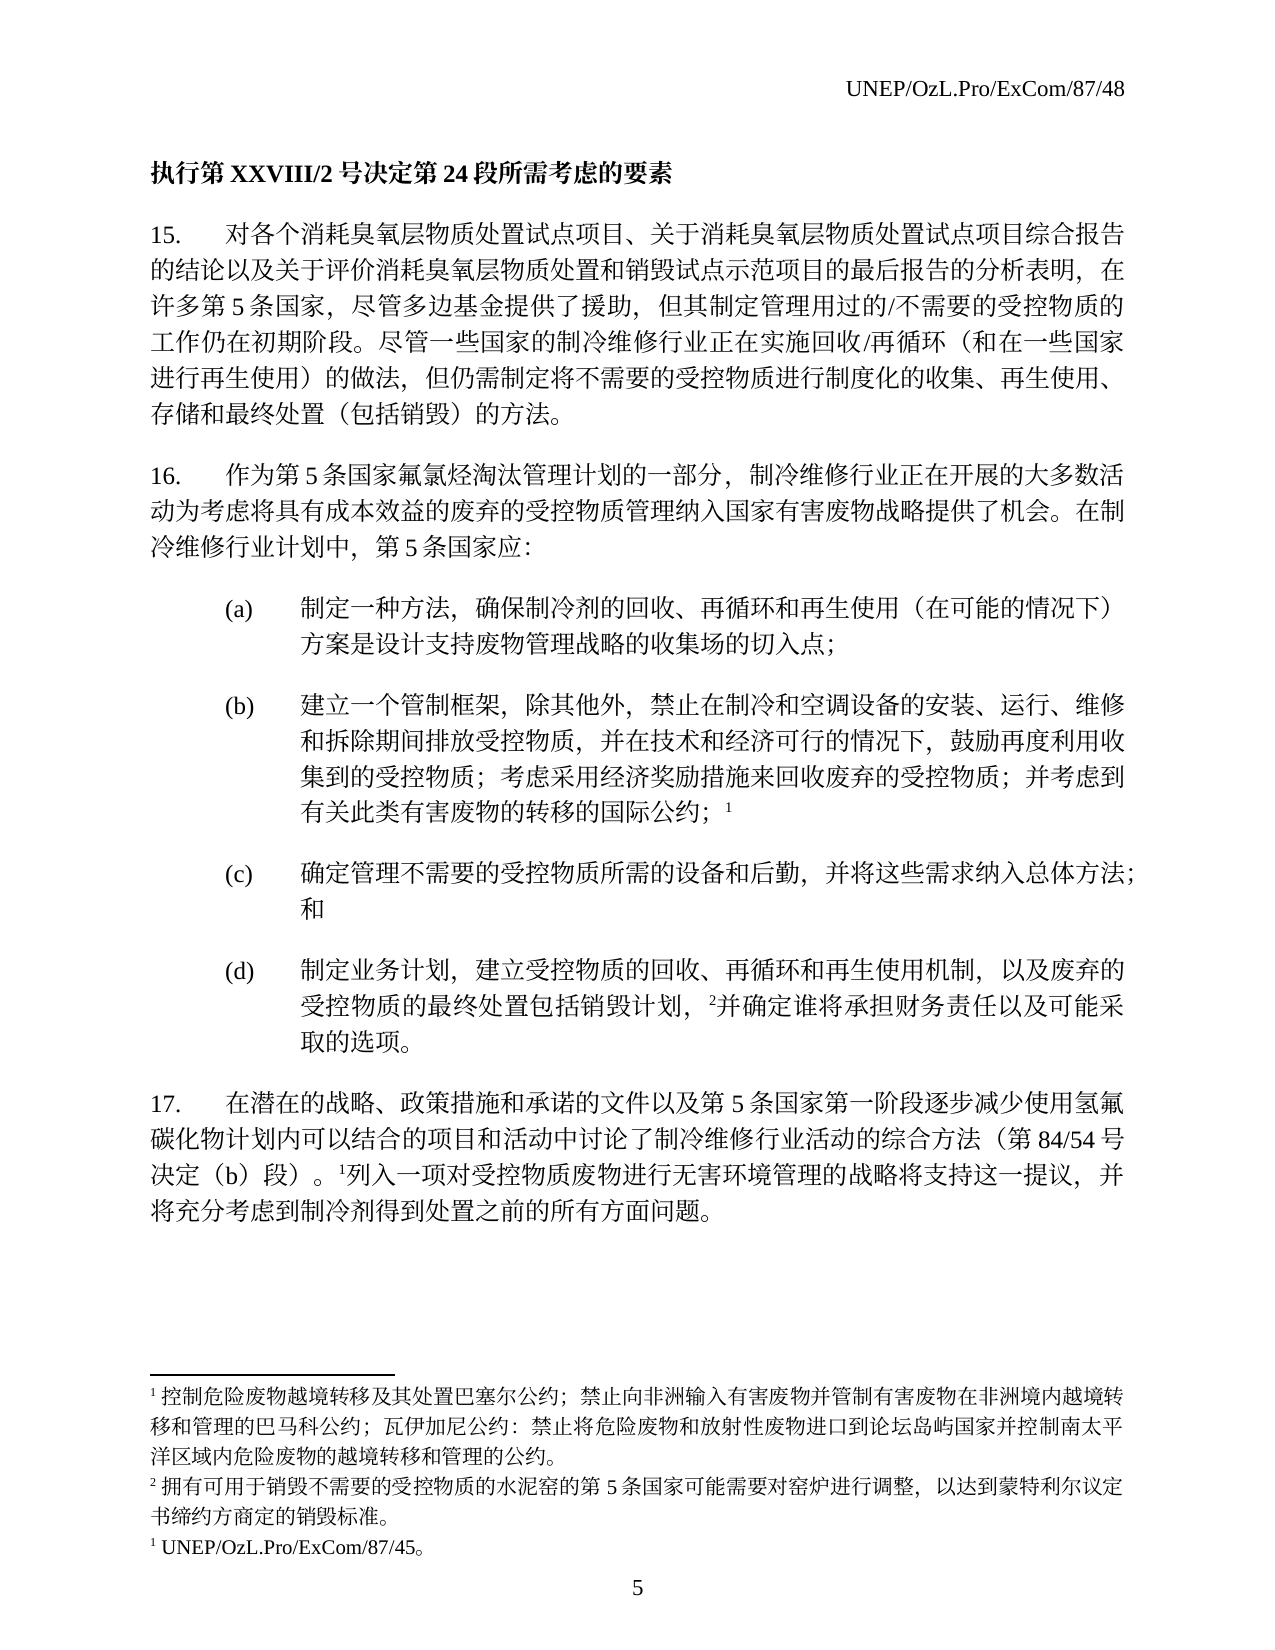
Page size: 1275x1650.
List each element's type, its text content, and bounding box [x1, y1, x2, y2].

subtitle 制定业务计划，建立受控物质的回收、再循环和再生使用机制，以及废弃的受控物质的最终处置包括销毁计划，并确定谁将承担财务责任以及可能采取的选项。 [225, 951, 1125, 1059]
subtitle 制定一种方法，确保制冷剂的回收、再循环和再生使用（在可能的情况下）方案是设计支持废物管理战略的收集场的切入点； [225, 588, 1125, 660]
subtitle 对各个消耗臭氧层物质处置试点项目、关于消耗臭氧层物质处置试点项目综合报告的结论以及关于评价消耗臭氧层物质处置和销毁试点示范项目的最后报告的分析表明，在许多第5条国家，尽管多边基金提供了援助，但其制定管理用过的/不需要的受控物质的工作仍在初期阶段。尽管一些国家的制冷维修行业正在实施回收/再循环（和在一些国家进行再生使用）的做法，但仍需制定将不需要的受控物质进行制度化的收集、再生使用、存储和最终处置（包括销毁）的方法。 [150, 215, 1125, 431]
subtitle 确定管理不需要的受控物质所需的设备和后勤，并将这些需求纳入总体方法；和 [225, 854, 1125, 926]
subtitle 建立一个管制框架，除其他外，禁止在制冷和空调设备的安装、运行、维修和拆除期间排放受控物质，并在技术和经济可行的情况下，鼓励再度利用收集到的受控物质；考虑采用经济奖励措施来回收废弃的受控物质；并考虑到有关此类有害废物的转移的国际公约； [225, 685, 1125, 829]
subtitle 在潜在的战略、政策措施和承诺的文件以及第5条国家第一阶段逐步减少使用氢氟碳化物计划内可以结合的项目和活动中讨论了制冷维修行业活动的综合方法（第84/54号决定（b）段）。列入一项对受控物质废物进行无害环境管理的战略将支持这一提议，并将充分考虑到制冷剂得到处置之前的所有方面问题。 [150, 1084, 1125, 1227]
subtitle 作为第5条国家氟氯烃淘汰管理计划的一部分，制冷维修行业正在开展的大多数活动为考虑将具有成本效益的废弃的受控物质管理纳入国家有害废物战略提供了机会。在制冷维修行业计划中，第5条国家应： [150, 456, 1125, 563]
text 执行第XXVIII/2号决定第24段所需考虑的要素 [150, 154, 1125, 190]
